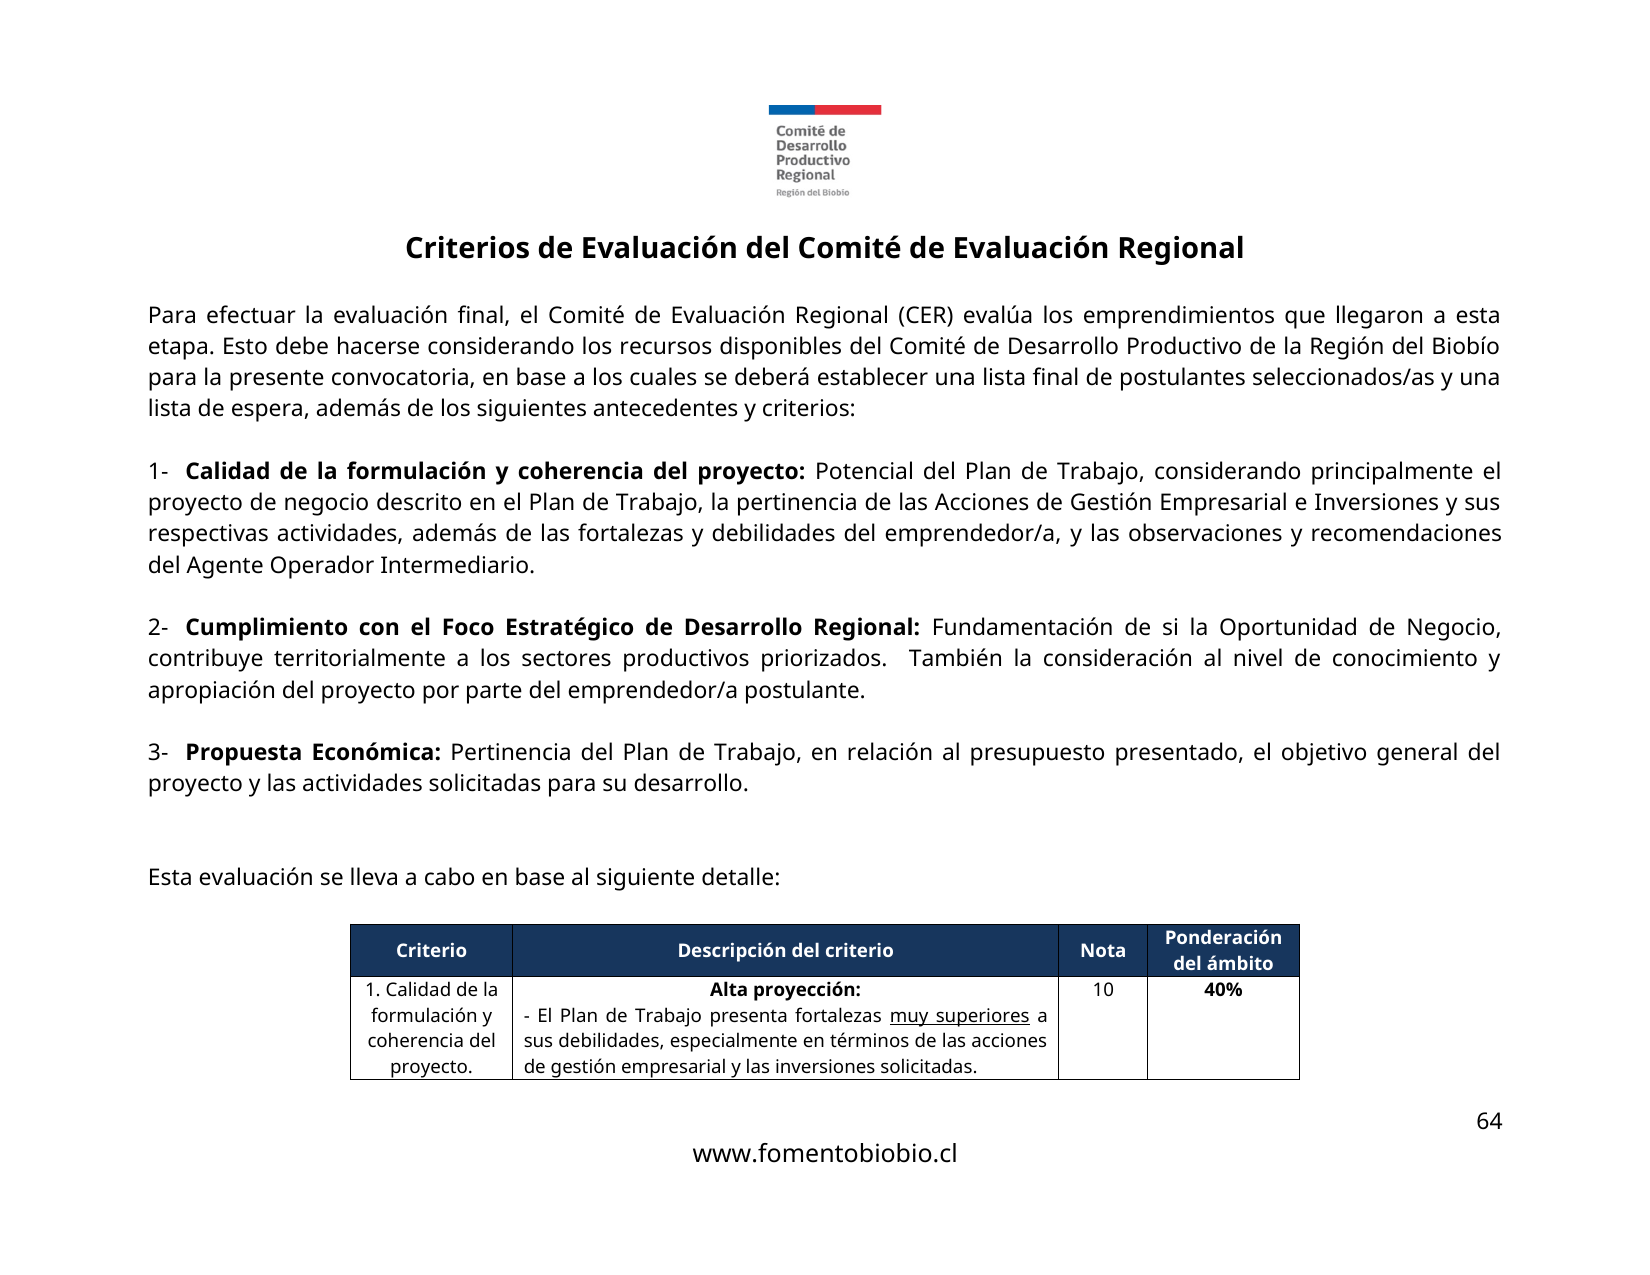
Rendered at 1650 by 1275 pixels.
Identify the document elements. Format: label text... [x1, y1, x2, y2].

list Cumplimiento con el Foco Estratégico de Desarrollo Regional: Fundamentación de si la Oportunidad de Negocio, contribuye territorialmente a los sectores productivos priorizados. También la consideración al nivel de conocimiento y apropiación del proyecto por parte del emprendedor/a postulante. [148, 611, 1502, 705]
table_header Descripción del criterio [513, 925, 1058, 976]
text Criterios de Evaluación del Comité de Evaluación Regional [148, 228, 1502, 267]
text Esta evaluación se lleva a cabo en base al siguiente detalle: [148, 861, 1502, 892]
list Propuesta Económica: Pertinencia del Plan de Trabajo, en relación al presupuesto presentado, el objetivo general del proyecto y las actividades solicitadas para su desarrollo. [148, 736, 1502, 798]
table_cell 1. Calidad de la formulación y coherencia del proyecto. [351, 977, 512, 1079]
picture [768, 105, 882, 228]
table_header Nota [1059, 925, 1147, 976]
text Para efectuar la evaluación final, el Comité de Evaluación Regional (CER) evalúa los emprendimientos que llegaron a esta etapa. Esto debe hacerse considerando los recursos disponibles del Comité de Desarrollo Productivo de la Región del Biobío para la presente convocatoria, en base a los cuales se deberá establecer una lista final de postulantes seleccionados/as y una lista de espera, además de los siguientes antecedentes y criterios: [148, 298, 1502, 423]
table_cell 10 [1059, 977, 1147, 1079]
table_header Criterio [351, 925, 512, 976]
list Calidad de la formulación y coherencia del proyecto: Potencial del Plan de Trabajo, considerando principalmente el proyecto de negocio descrito en el Plan de Trabajo, la pertinencia de las Acciones de Gestión Empresarial e Inversiones y sus respectivas actividades, además de las fortalezas y debilidades del emprendedor/a, y las observaciones y recomendaciones del Agente Operador Intermediario. [148, 455, 1502, 580]
table_header Ponderación del ámbito [1148, 925, 1299, 976]
table_cell 40% [1148, 977, 1299, 1079]
